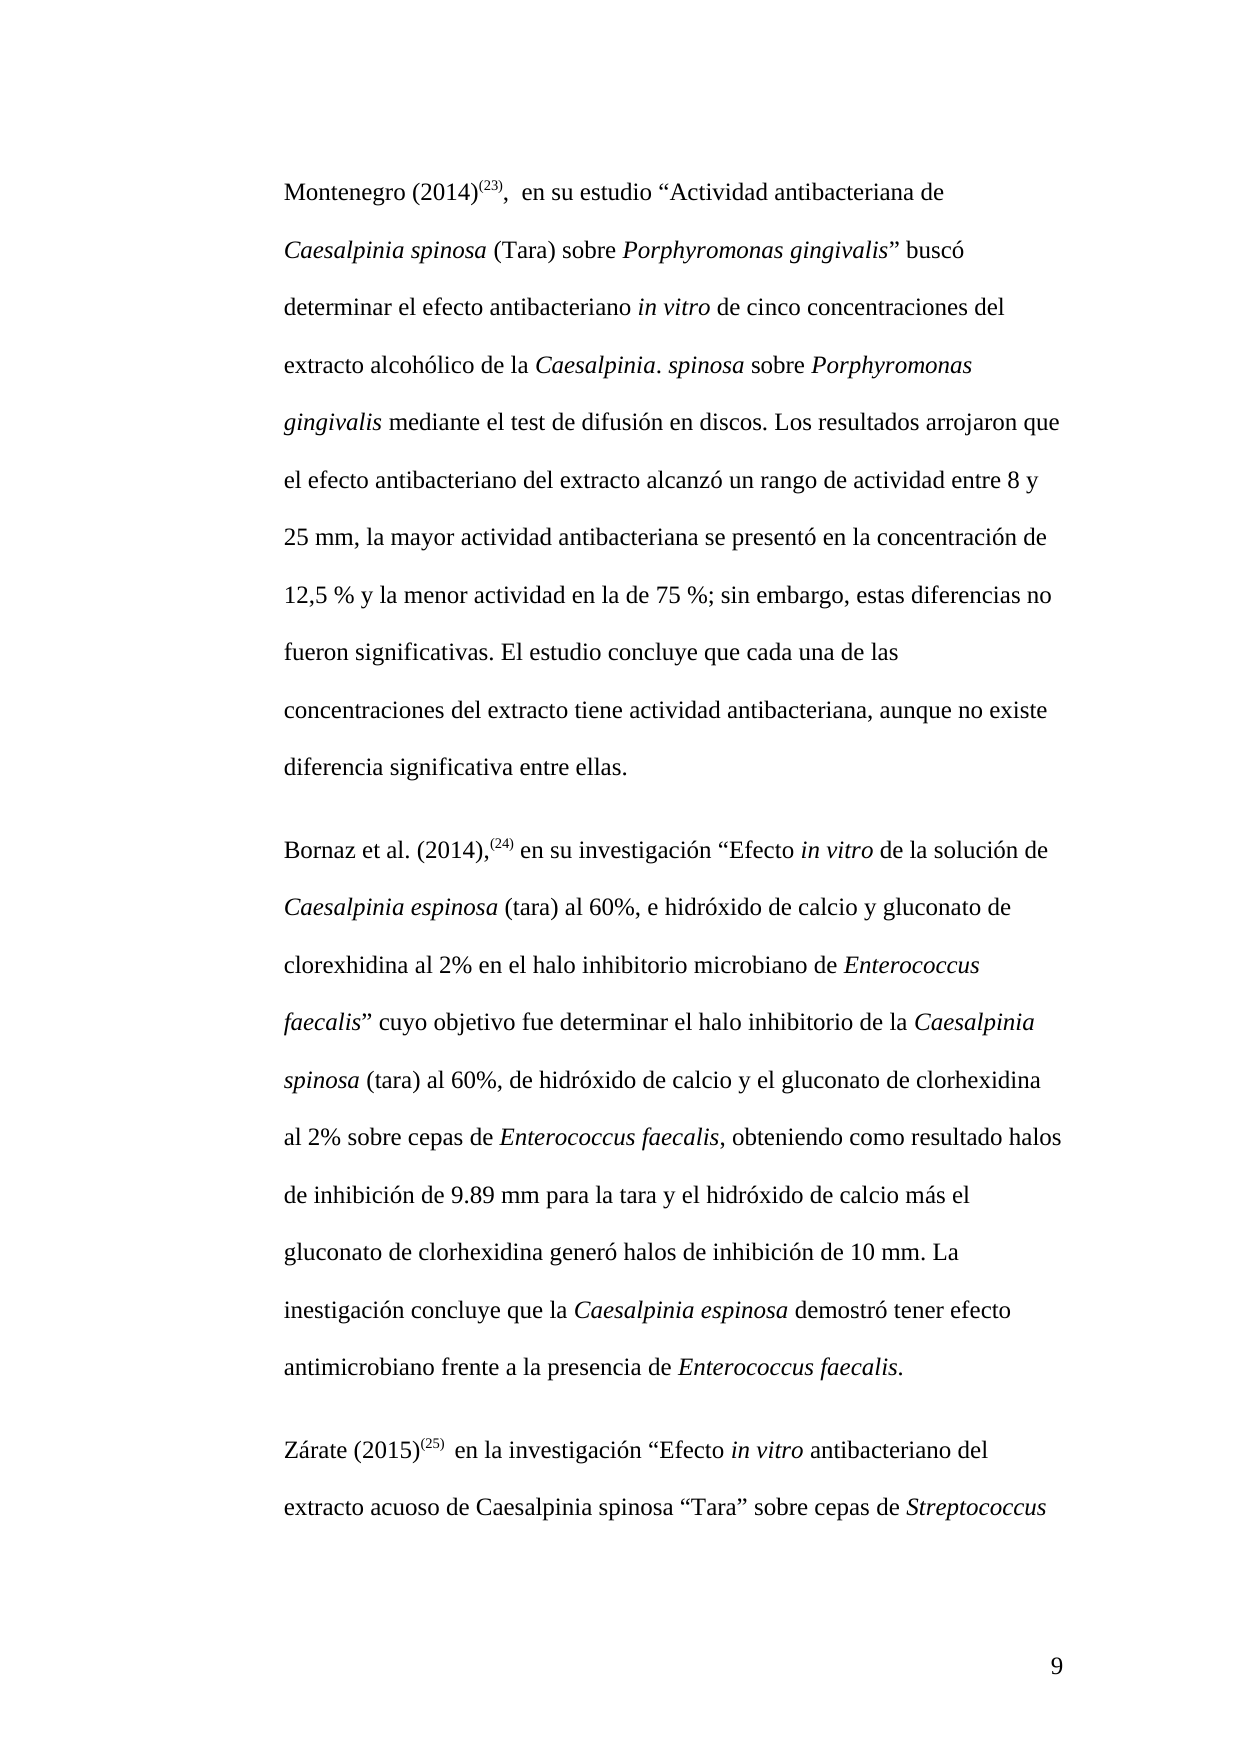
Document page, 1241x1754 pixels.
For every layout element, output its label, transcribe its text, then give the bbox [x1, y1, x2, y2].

text Bornaz et al. (2014),(24) en su investigación “Efecto in vitro de la solución de Caesalpinia espinosa (tara) al 60%, e hidróxido de calcio y gluconato de clorexhidina al 2% en el halo inhibitorio microbiano de Enterococcus faecalis” cuyo objetivo fue determinar el halo inhibitorio de la Caesalpinia spinosa (tara) al 60%, de hidróxido de calcio y el gluconato de clorhexidina al 2% sobre cepas de Enterococcus faecalis, obteniendo como resultado halos de inhibición de 9.89 mm para la tara y el hidróxido de calcio más el gluconato de clorhexidina generó halos de inhibición de 10 mm. La inestigación concluye que la Caesalpinia espinosa demostró tener efecto antimicrobiano frente a la presencia de Enterococcus faecalis. [283, 835, 1063, 1381]
text Montenegro (2014)(23), en su estudio “Actividad antibacteriana de Caesalpinia spinosa (Tara) sobre Porphyromonas gingivalis” buscó determinar el efecto antibacteriano in vitro de cinco concentraciones del extracto alcohólico de la Caesalpinia. spinosa sobre Porphyromonas gingivalis mediante el test de difusión en discos. Los resultados arrojaron que el efecto antibacteriano del extracto alcanzó un rango de actividad entre 8 y 25 mm, la mayor actividad antibacteriana se presentó en la concentración de 12,5 % y la menor actividad en la de 75 %; sin embargo, estas diferencias no fueron significativas. El estudio concluye que cada una de las concentraciones del extracto tiene actividad antibacteriana, aunque no existe diferencia significativa entre ellas. [283, 177, 1063, 781]
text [283, 1435, 1063, 1521]
